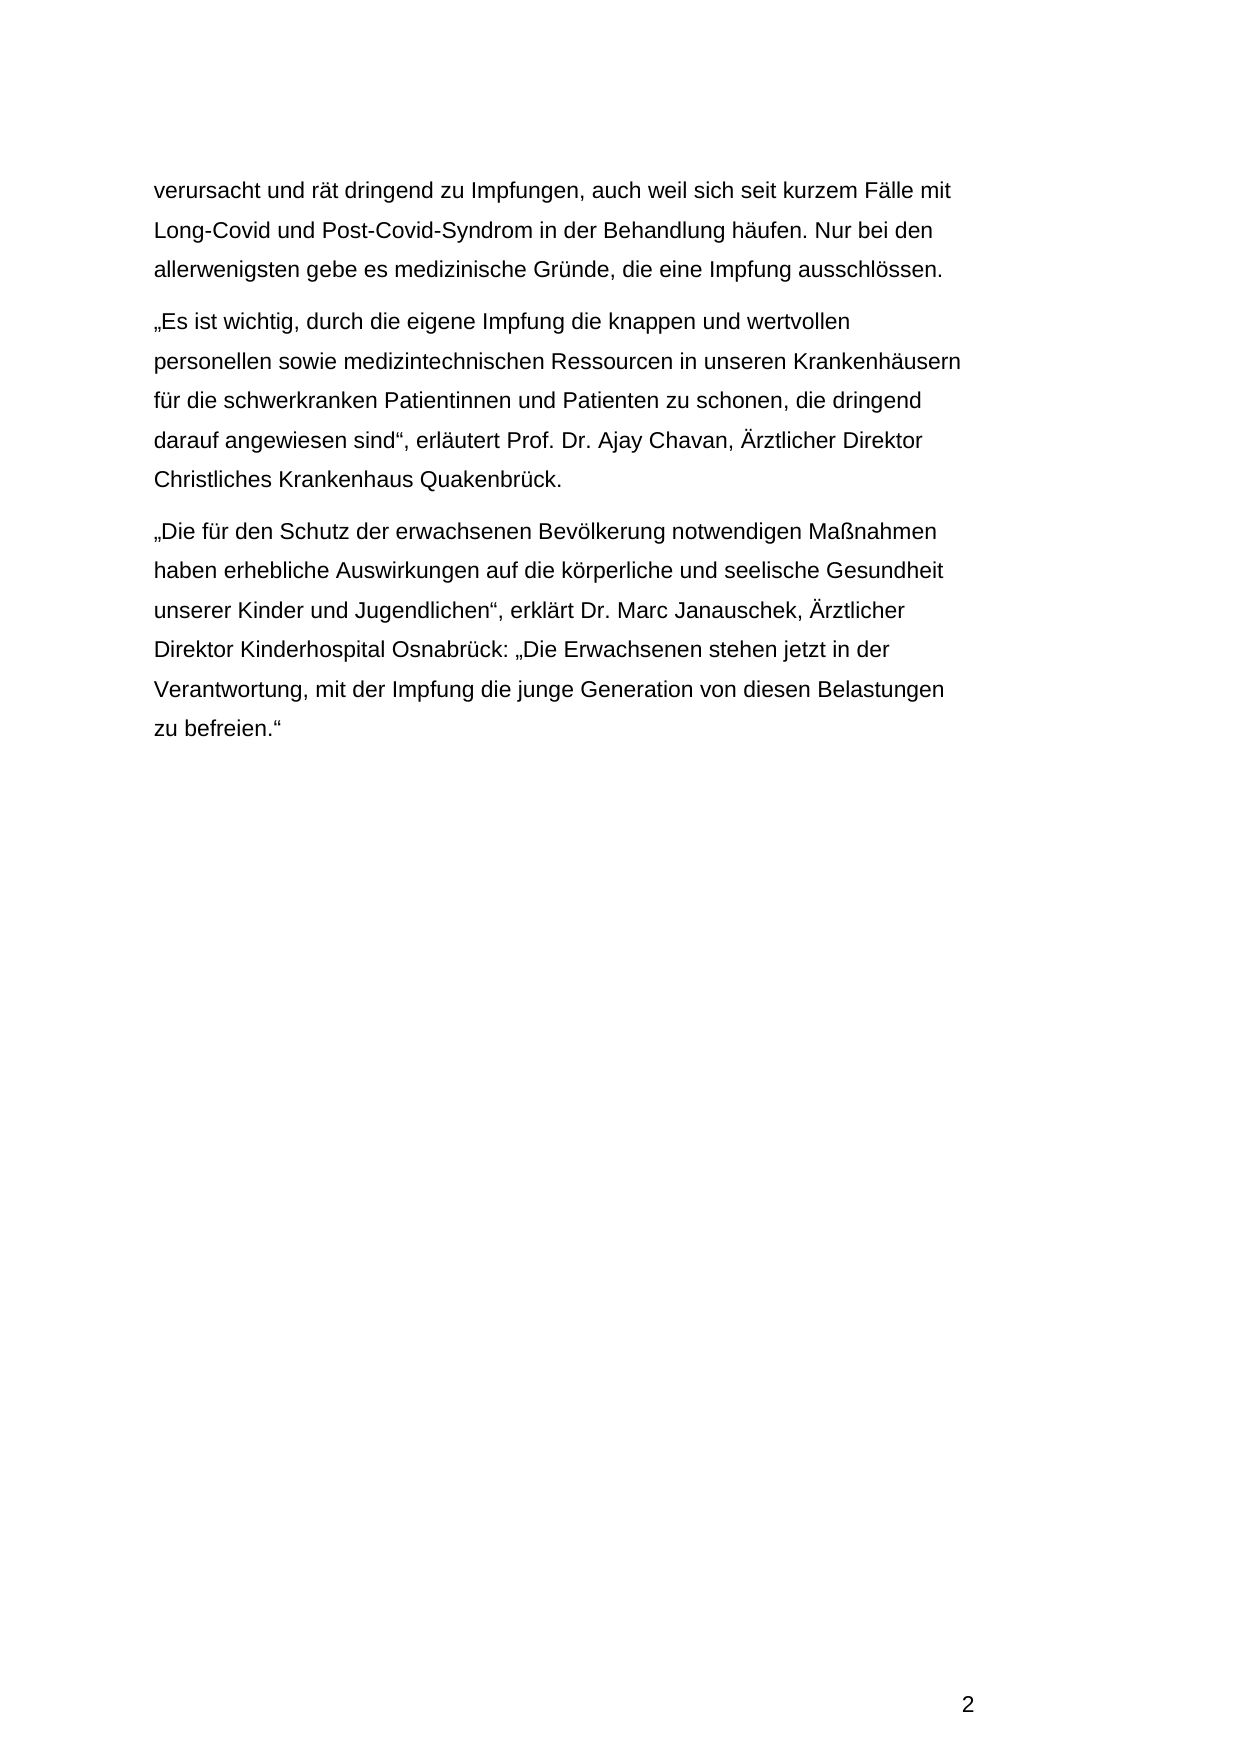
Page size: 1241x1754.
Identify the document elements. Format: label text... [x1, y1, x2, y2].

text „Die für den Schutz der erwachsenen Bevölkerung notwendigen Maßnahmen haben erhebliche Auswirkungen auf die körperliche und seelische Gesundheit unserer Kinder und Jugendlichen“, erklärt Dr. Marc Janauschek, Ärztlicher Direktor Kinderhospital Osnabrück: „Die Erwachsenen stehen jetzt in der Verantwortung, mit der Impfung die junge Generation von diesen Belastungen zu befreien.“ [153, 518, 974, 742]
text „Es ist wichtig, durch die eigene Impfung die knappen und wertvollen personellen sowie medizintechnischen Ressourcen in unseren Krankenhäusern für die schwerkranken Patientinnen und Patienten zu schonen, die dringend darauf angewiesen sind“, erläutert Prof. Dr. Ajay Chavan, Ärztlicher Direktor Christliches Krankenhaus Quakenbrück. [153, 308, 974, 492]
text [153, 177, 974, 282]
